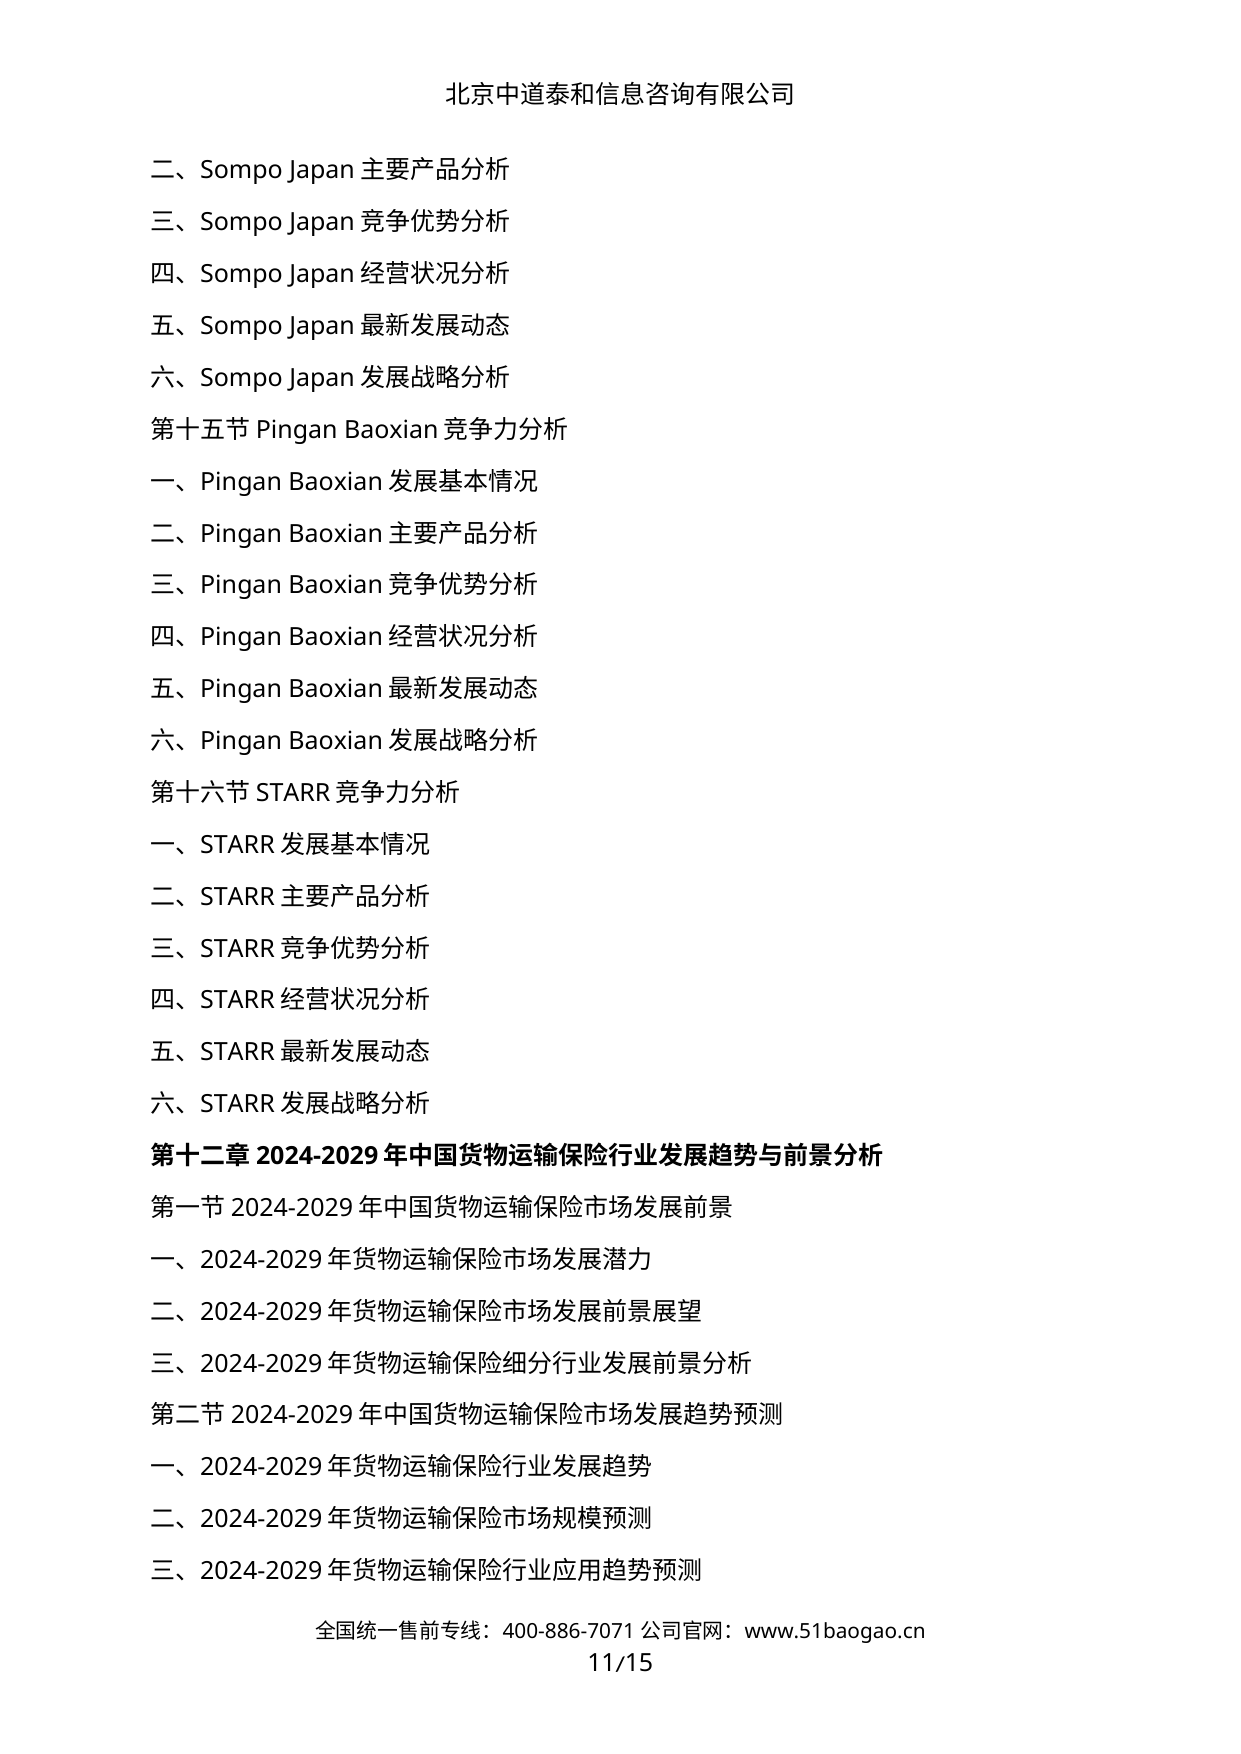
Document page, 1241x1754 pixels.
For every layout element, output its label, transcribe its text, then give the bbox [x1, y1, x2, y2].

text 一、2024-2029年货物运输保险市场发展潜力 [150, 1239, 1090, 1276]
text 五、Sompo Japan最新发展动态 [150, 306, 1090, 342]
text 三、Sompo Japan竞争优势分析 [150, 202, 1090, 238]
text 六、STARR发展战略分析 [150, 1084, 1090, 1120]
text 一、Pingan Baoxian发展基本情况 [150, 461, 1090, 497]
text 二、Sompo Japan主要产品分析 [150, 150, 1090, 186]
text 第二节 2024-2029年中国货物运输保险市场发展趋势预测 [150, 1395, 1090, 1431]
text 四、STARR经营状况分析 [150, 980, 1090, 1016]
text 三、2024-2029年货物运输保险细分行业发展前景分析 [150, 1343, 1090, 1379]
text 二、STARR主要产品分析 [150, 876, 1090, 912]
text 五、Pingan Baoxian最新发展动态 [150, 669, 1090, 705]
text 三、STARR竞争优势分析 [150, 928, 1090, 964]
text 六、Pingan Baoxian发展战略分析 [150, 721, 1090, 757]
text 第十五节 Pingan Baoxian竞争力分析 [150, 409, 1090, 446]
text 第一节 2024-2029年中国货物运输保险市场发展前景 [150, 1187, 1090, 1224]
text 三、2024-2029年货物运输保险行业应用趋势预测 [150, 1551, 1090, 1587]
text 一、2024-2029年货物运输保险行业发展趋势 [150, 1447, 1090, 1483]
text 三、Pingan Baoxian竞争优势分析 [150, 565, 1090, 601]
text 六、Sompo Japan发展战略分析 [150, 357, 1090, 394]
text 第十六节 STARR竞争力分析 [150, 772, 1090, 809]
text 二、2024-2029年货物运输保险市场规模预测 [150, 1499, 1090, 1535]
text 一、STARR发展基本情况 [150, 824, 1090, 861]
text 二、Pingan Baoxian主要产品分析 [150, 513, 1090, 549]
text 二、2024-2029年货物运输保险市场发展前景展望 [150, 1291, 1090, 1327]
text 五、STARR最新发展动态 [150, 1032, 1090, 1068]
text 第十二章 2024-2029年中国货物运输保险行业发展趋势与前景分析 [150, 1136, 1090, 1172]
text 四、Sompo Japan经营状况分析 [150, 254, 1090, 290]
text 四、Pingan Baoxian经营状况分析 [150, 617, 1090, 653]
